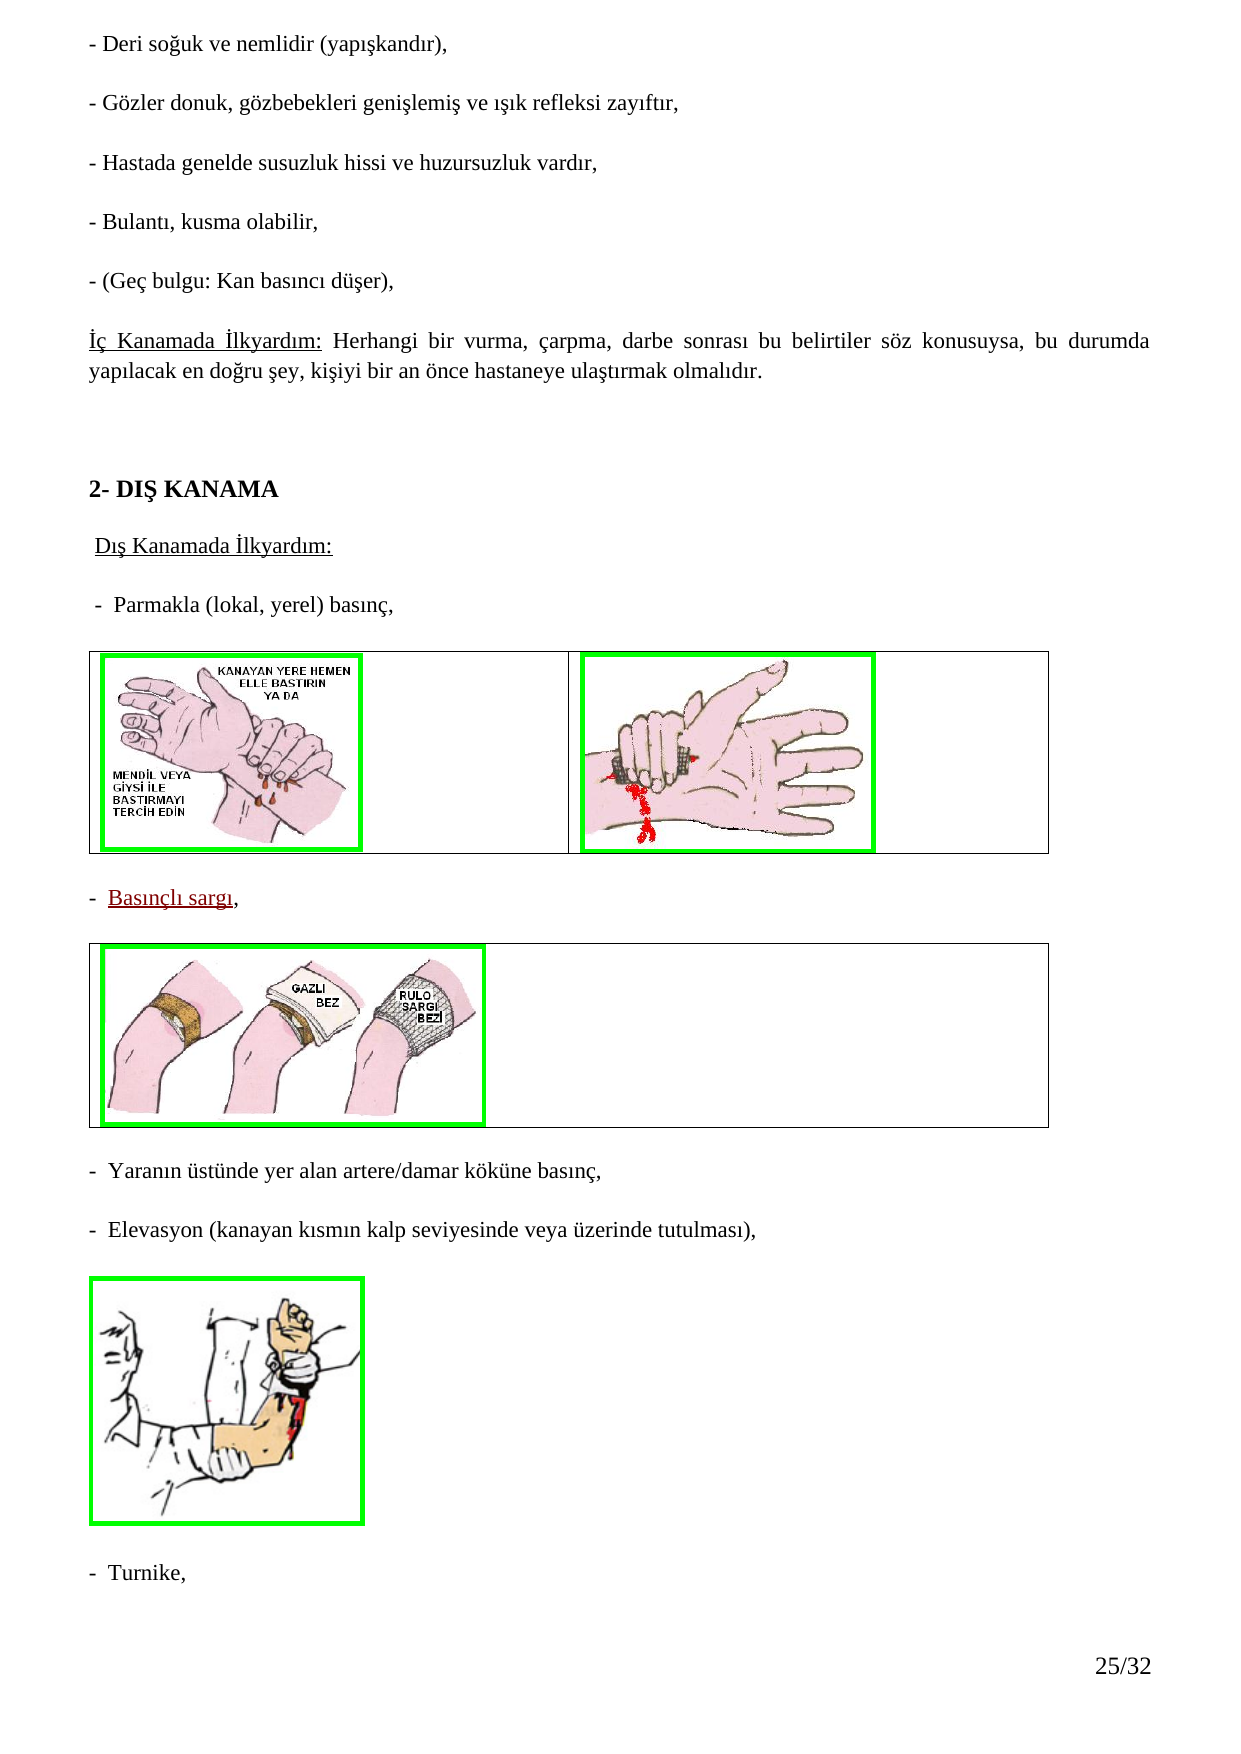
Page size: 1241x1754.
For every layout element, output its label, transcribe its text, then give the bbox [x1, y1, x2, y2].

table_header [486, 944, 1048, 1127]
picture [93, 1281, 360, 1521]
text - Elevasyon (kanayan kısmın kalp seviyesinde veya üzerinde tutulması), [89, 1216, 1152, 1243]
text Dış Kanamada İlkyardım: [89, 532, 1152, 558]
text - Gözler donuk, gözbebekleri genişlemiş ve ışık refleksi zayıftır, [89, 89, 1152, 116]
text - Basınçlı sargı, [89, 883, 1152, 910]
picture [585, 657, 871, 849]
picture [105, 949, 482, 1122]
text - Yaranın üstünde yer alan artere/damar köküne basınç, [89, 1157, 1152, 1183]
text - Parmakla (lokal, yerel) basınç, [89, 591, 1152, 618]
text - Turnike, [89, 1559, 1152, 1586]
table_header [876, 652, 1048, 853]
picture [105, 658, 358, 847]
text - Hastada genelde susuzluk hissi ve huzursuzluk vardır, [89, 149, 1152, 175]
text - Bulantı, kusma olabilir, [89, 208, 1152, 234]
table_header [569, 652, 580, 853]
text - (Geç bulgu: Kan basıncı düşer), [89, 268, 1152, 294]
table_header [90, 652, 568, 853]
text 2- DIŞ KANAMA [89, 474, 1152, 503]
text İç Kanamada İlkyardım: Herhangi bir vurma, çarpma, darbe sonrası bu belirtiler söz konusuysa, bu durumda yapılacak en doğru şey, kişiyi bir an önce hastaneye ulaştırmak olmalıdır. [89, 327, 1152, 383]
table_header [90, 944, 100, 1127]
text - Deri soğuk ve nemlidir (yapışkandır), [89, 30, 1152, 56]
